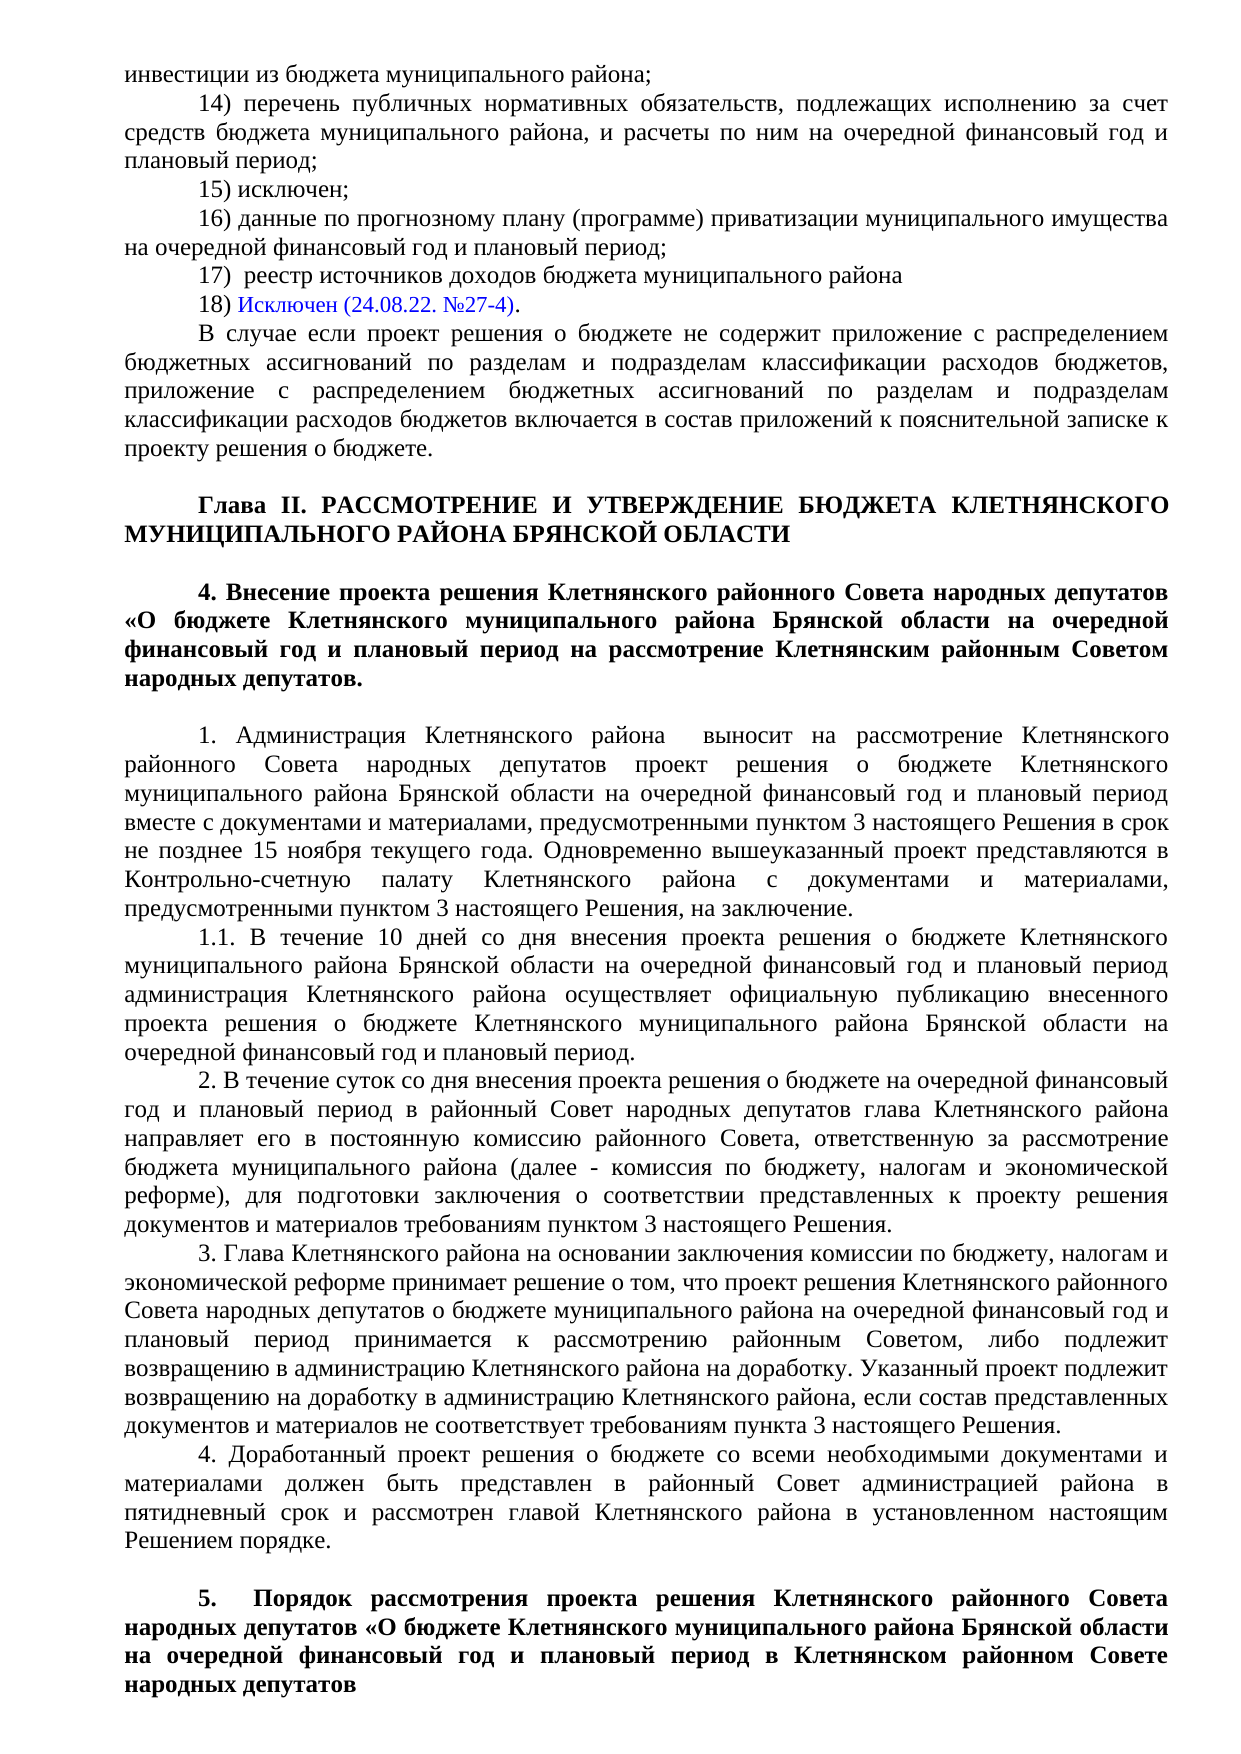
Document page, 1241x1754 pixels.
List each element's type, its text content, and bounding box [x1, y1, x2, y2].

text 1. Администрация Клетнянского района выносит на рассмотрение Клетнянского районного Совета народных депутатов проект решения о бюджете Клетнянского муниципального района Брянской области на очередной финансовый год и плановый период вместе с документами и материалами, предусмотренными пунктом 3 настоящего Решения в срок не позднее 15 ноября текущего года. Одновременно вышеуказанный проект представляются в Контрольно-счетную палату Клетнянского района с документами и материалами, предусмотренными пунктом 3 настоящего Решения, на заключение. [124, 720, 1169, 922]
text 18) Исключен (24.08.22. №27-4). [124, 289, 1169, 318]
text 14) перечень публичных нормативных обязательств, подлежащих исполнению за счет средств бюджета муниципального района, и расчеты по ним на очередной финансовый год и плановый период; [124, 88, 1169, 174]
text 5. Порядок рассмотрения проекта решения Клетнянского районного Совета народных депутатов «О бюджете Клетнянского муниципального района Брянской области на очередной финансовый год и плановый период в Клетнянском районном Совете народных депутатов [124, 1583, 1169, 1698]
text Глава II. РАССМОТРЕНИЕ И УТВЕРЖДЕНИЕ БЮДЖЕТА КЛЕТНЯНСКОГО МУНИЦИПАЛЬНОГО РАЙОНА БРЯНСКОЙ ОБЛАСТИ [124, 490, 1169, 548]
text 3. Глава Клетнянского района на основании заключения комиссии по бюджету, налогам и экономической реформе принимает решение о том, что проект решения Клетнянского районного Совета народных депутатов о бюджете муниципального района на очередной финансовый год и плановый период принимается к рассмотрению районным Советом, либо подлежит возвращению в администрацию Клетнянского района на доработку. Указанный проект подлежит возвращению на доработку в администрацию Клетнянского района, если состав представленных документов и материалов не соответствует требованиям пункта 3 настоящего Решения. [124, 1238, 1169, 1439]
text 4. Доработанный проект решения о бюджете со всеми необходимыми документами и материалами должен быть представлен в районный Совет администрацией района в пятидневный срок и рассмотрен главой Клетнянского района в установленном настоящим Решением порядке. [124, 1439, 1169, 1554]
text 2. В течение суток со дня внесения проекта решения о бюджете на очередной финансовый год и плановый период в районный Совет народных депутатов глава Клетнянского района направляет его в постоянную комиссию районного Совета, ответственную за рассмотрение бюджета муниципального района (далее - комиссия по бюджету, налогам и экономической реформе), для подготовки заключения о соответствии представленных к проекту решения документов и материалов требованиям пунктом 3 настоящего Решения. [124, 1065, 1169, 1238]
text 1.1. В течение 10 дней со дня внесения проекта решения о бюджете Клетнянского муниципального района Брянской области на очередной финансовый год и плановый период администрация Клетнянского района осуществляет официальную публикацию внесенного проекта решения о бюджете Клетнянского муниципального района Брянской области на очередной финансовый год и плановый период. [124, 922, 1169, 1065]
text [124, 59, 1169, 88]
text 15) исключен; [124, 174, 1169, 203]
text 16) данные по прогнозному плану (программе) приватизации муниципального имущества на очередной финансовый год и плановый период; [124, 203, 1169, 260]
text 17) реестр источников доходов бюджета муниципального района [124, 260, 1169, 289]
text 4. Внесение проекта решения Клетнянского районного Совета народных депутатов «О бюджете Клетнянского муниципального района Брянской области на очередной финансовый год и плановый период на рассмотрение Клетнянским районным Советом народных депутатов. [124, 577, 1169, 692]
text В случае если проект решения о бюджете не содержит приложение с распределением бюджетных ассигнований по разделам и подразделам классификации расходов бюджетов, приложение с распределением бюджетных ассигнований по разделам и подразделам классификации расходов бюджетов включается в состав приложений к пояснительной записке к проекту решения о бюджете. [124, 318, 1169, 462]
